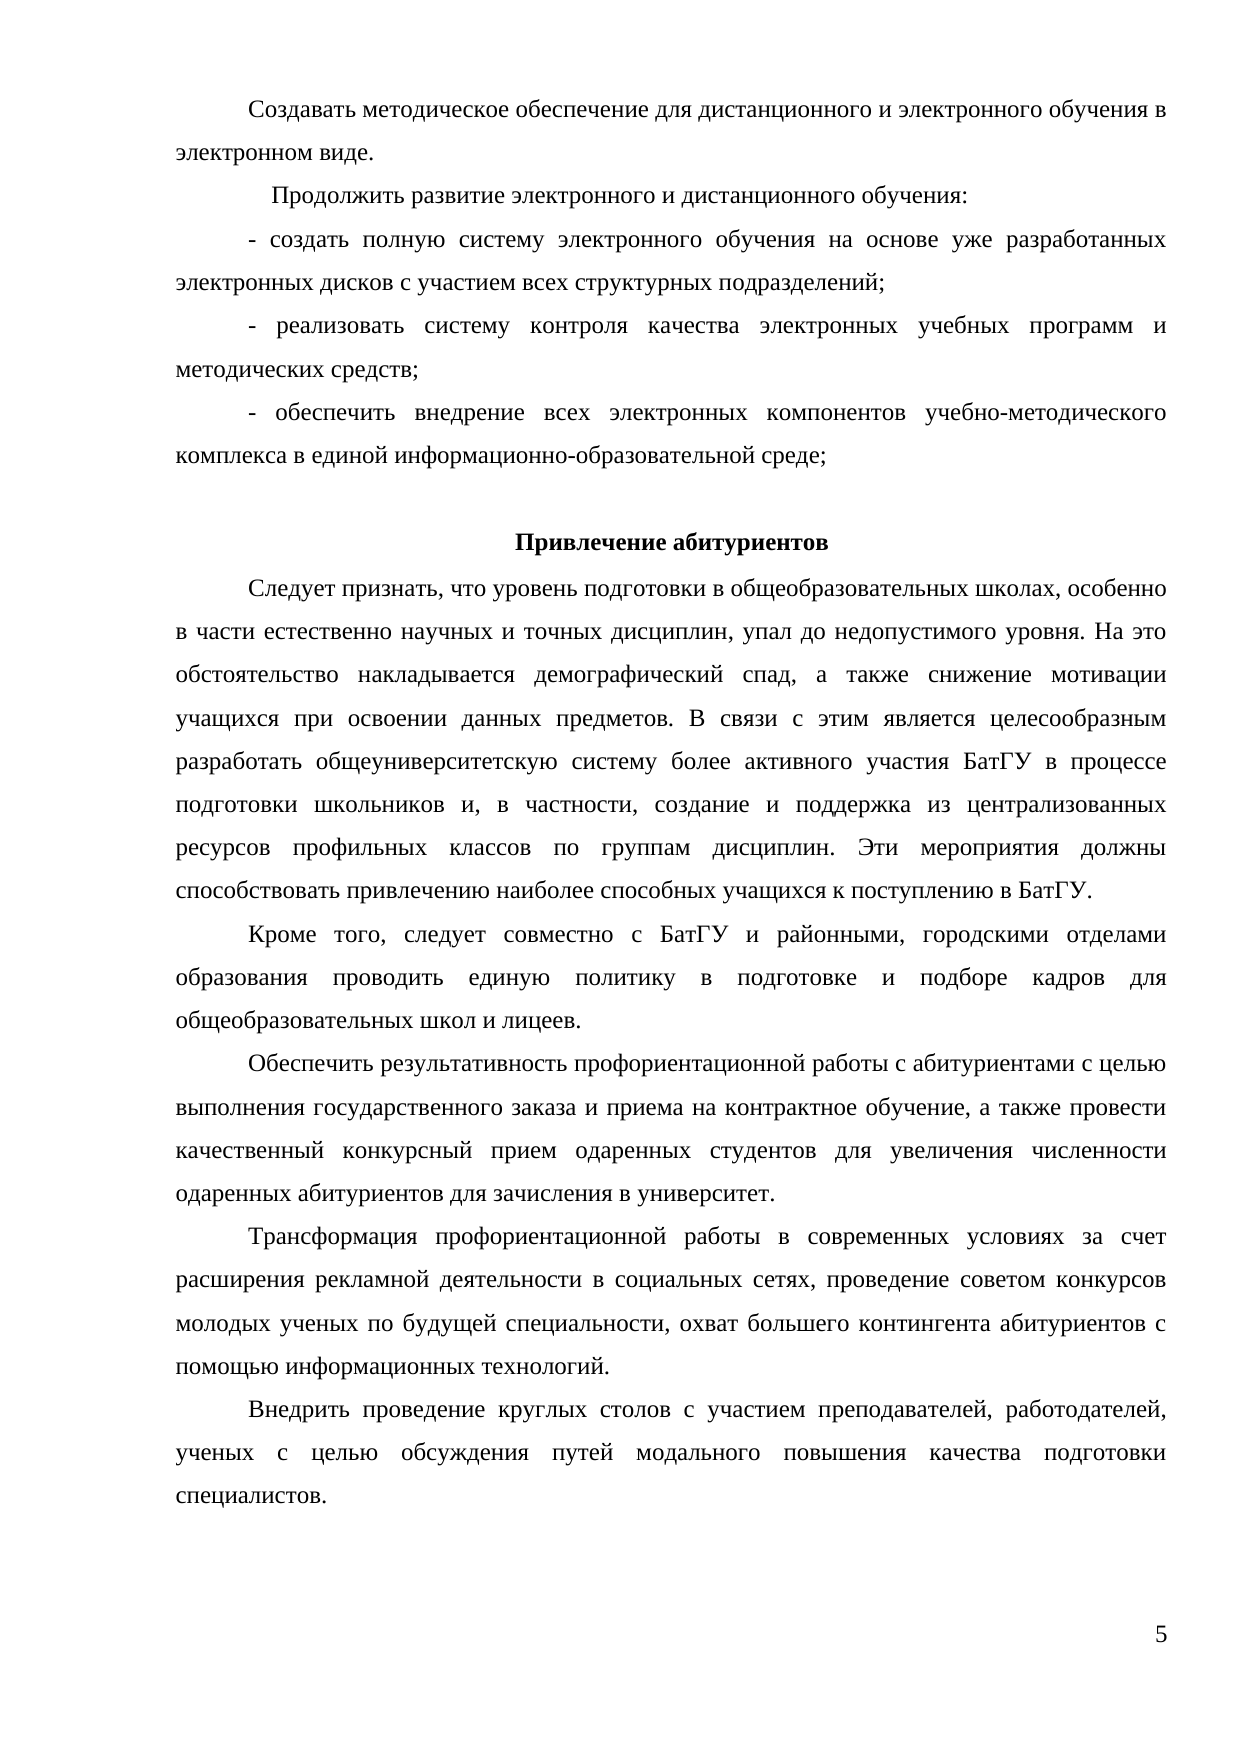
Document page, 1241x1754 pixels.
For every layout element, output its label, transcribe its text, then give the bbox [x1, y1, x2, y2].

text Обеспечить результативность профориентационной работы с абитуриентами с целью выполнения государственного заказа и приема на контрактное обучение, а также провести качественный конкурсный прием одаренных студентов для увеличения численности одаренных абитуриентов для зачисления в университет. [175, 1048, 1167, 1207]
text Создавать методическое обеспечение для дистанционного и электронного обучения в электронном виде. [175, 94, 1167, 166]
text Внедрить проведение круглых столов с участием преподавателей, работодателей, ученых с целью обсуждения путей модального повышения качества подготовки специалистов. [175, 1394, 1167, 1509]
text - реализовать систему контроля качества электронных учебных программ и методических средств; [175, 311, 1167, 382]
text Продолжить развитие электронного и дистанционного обучения: [271, 180, 1167, 209]
text Трансформация профориентационной работы в современных условиях за счет расширения рекламной деятельности в социальных сетях, проведение советом конкурсов молодых ученых по будущей специальности, охват большего контингента абитуриентов с помощью информационных технологий. [175, 1221, 1167, 1379]
text Следует признать, что уровень подготовки в общеобразовательных школах, особенно в части естественно научных и точных дисциплин, упал до недопустимого уровня. На это обстоятельство накладывается демографический спад, а также снижение мотивации учащихся при освоении данных предметов. В связи с этим является целесообразным разработать общеуниверситетскую систему более активного участия БатГУ в процессе подготовки школьников и, в частности, создание и поддержка из централизованных ресурсов профильных классов по группам дисциплин. Эти мероприятия должны способствовать привлечению наиболее способных учащихся к поступлению в БатГУ. [175, 573, 1168, 904]
text - обеспечить внедрение всех электронных компонентов учебно-методического комплекса в единой информационно-образовательной среде; [175, 397, 1167, 469]
text Кроме того, следует совместно с БатГУ и районными, городскими отделами образования проводить единую политику в подготовке и подборе кадров для общеобразовательных школ и лицеев. [175, 919, 1167, 1034]
text - создать полную систему электронного обучения на основе уже разработанных электронных дисков с участием всех структурных подразделений; [175, 224, 1167, 296]
subtitle Привлечение абитуриентов [177, 527, 1167, 556]
